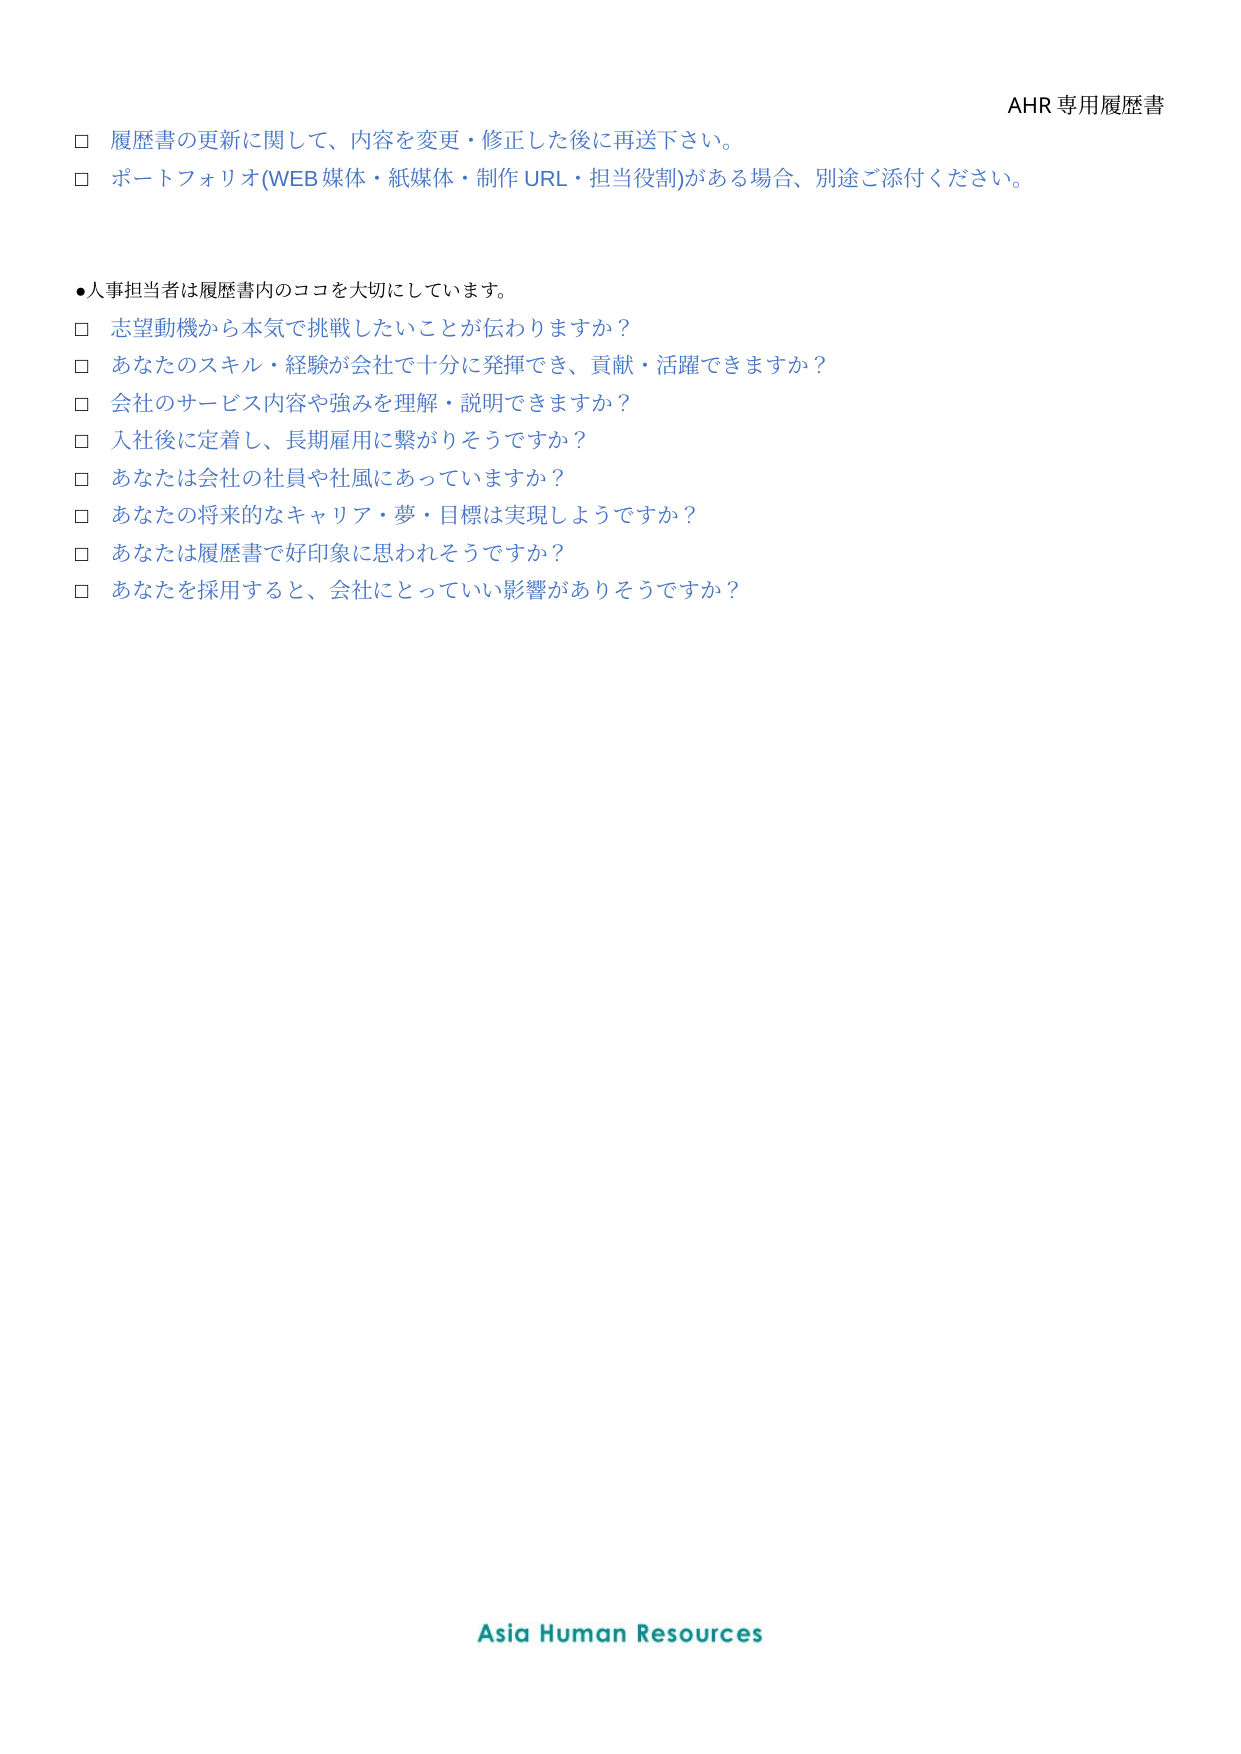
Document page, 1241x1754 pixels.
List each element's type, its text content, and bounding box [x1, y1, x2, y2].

text □ 入社後に定着し、長期雇用に繋がりそうですか？ [75, 421, 1165, 458]
text □ あなたは履歴書で好印象に思われそうですか？ [75, 533, 1165, 571]
text □ 履歴書の更新に関して、内容を変更・修正した後に再送下さい。 [75, 121, 1165, 158]
text ●人事担当者は履歴書内のココを大切にしています。 [75, 271, 1165, 308]
text □ 志望動機から本気で挑戦したいことが伝わりますか？ □ あなたのスキル・経験が会社で十分に発揮でき、貢献・活躍できますか？ [75, 308, 1165, 383]
text □ ポートフォリオ(WEB媒体・紙媒体・制作URL・担当役割)がある場合、別途ご添付ください。 [75, 158, 1165, 196]
text □ 会社のサービス内容や強みを理解・説明できますか？ [75, 383, 1165, 421]
text □ あなたを採用すると、会社にとっていい影響がありそうですか？ [75, 571, 1165, 608]
picture [476, 1620, 764, 1647]
text □ あなたの将来的なキャリア・夢・目標は実現しようですか？ [75, 496, 1165, 533]
text □ あなたは会社の社員や社風にあっていますか？ [75, 458, 1165, 496]
